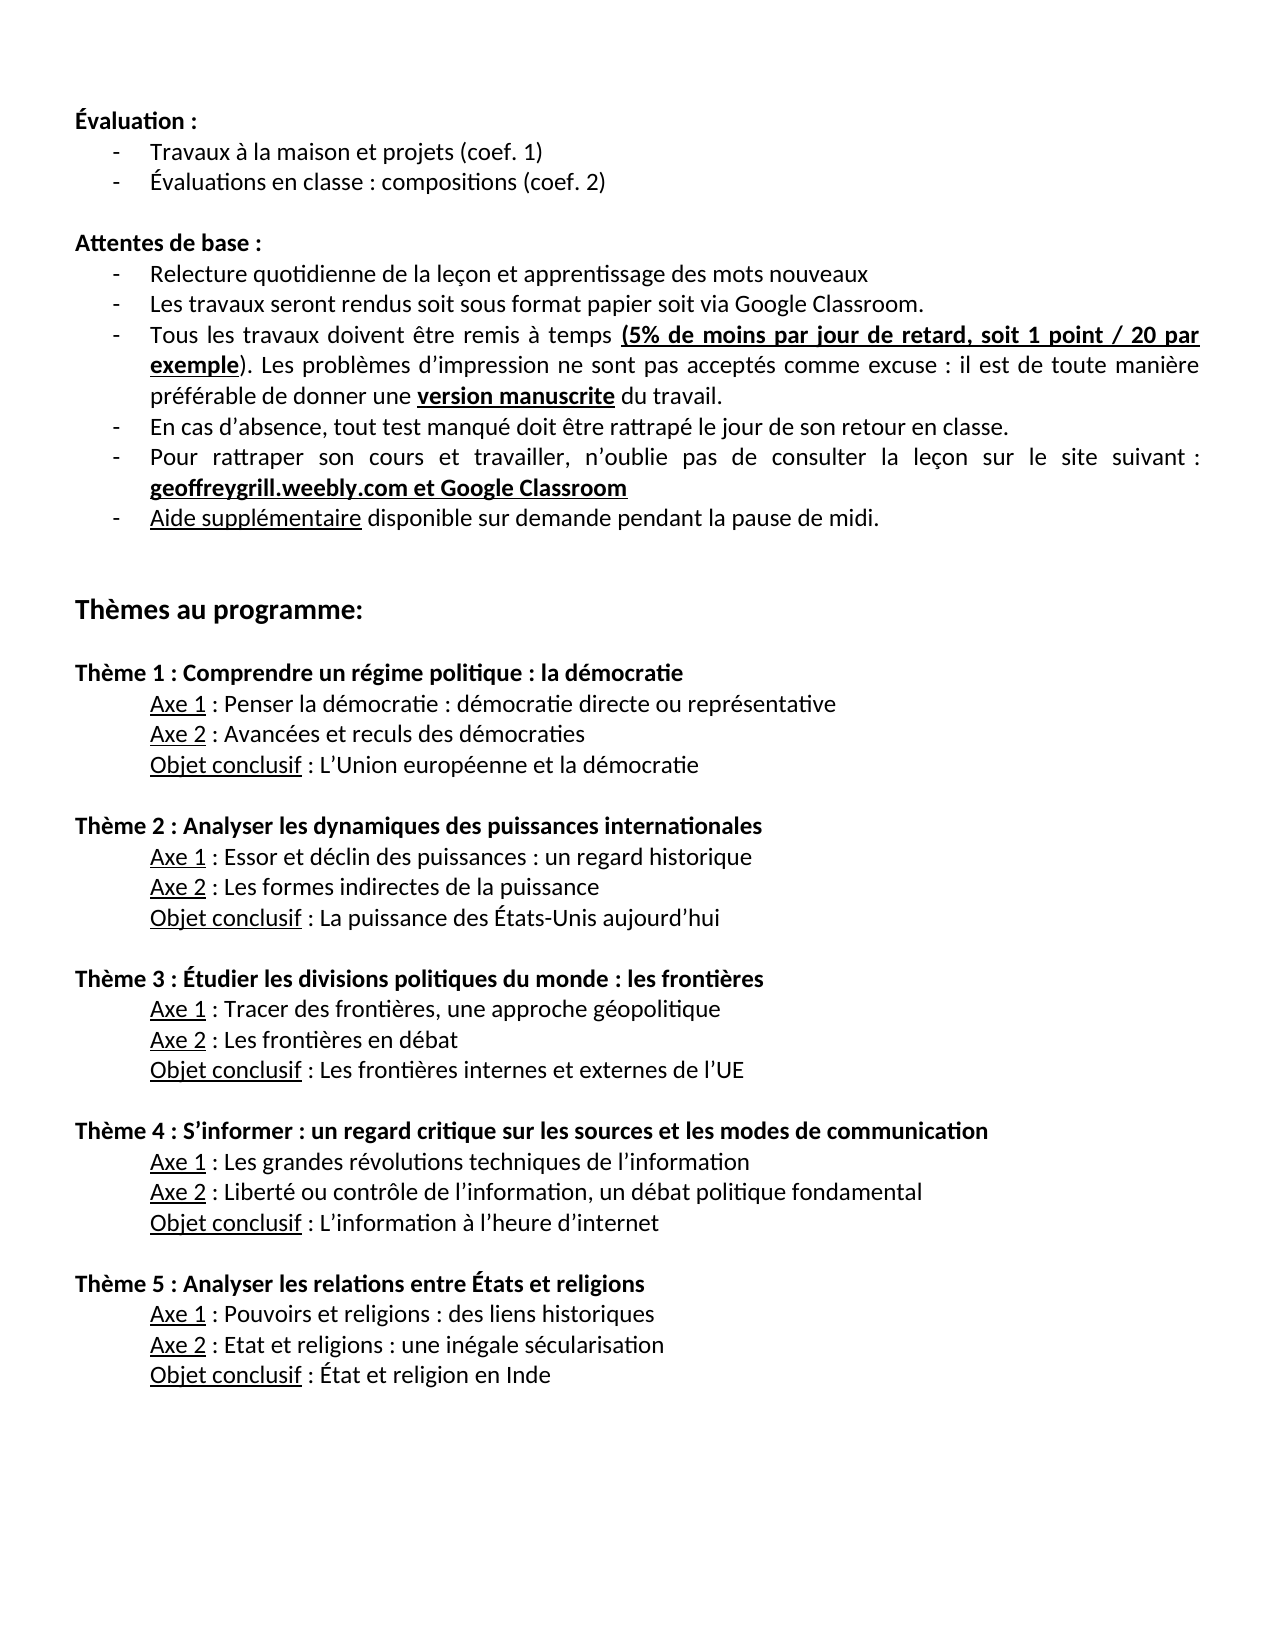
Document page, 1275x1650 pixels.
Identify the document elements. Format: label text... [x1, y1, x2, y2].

text Objet conclusif : L’Union européenne et la démocratie [75, 749, 1200, 779]
list Tous les travaux doivent être remis à temps (5% de moins par jour de retard, soit 1 point / 20 par exemple). Les problèmes d’impression ne sont pas acceptés comme excuse : il est de toute manière préférable de donner une version manuscrite du travail. [112, 319, 1200, 411]
text Axe 1 : Tracer des frontières, une approche géopolitique [75, 993, 1200, 1024]
text Objet conclusif : La puissance des États-Unis aujourd’hui [75, 902, 1200, 932]
text Thème 2 : Analyser les dynamiques des puissances internationales [75, 810, 1200, 841]
list Aide supplémentaire disponible sur demande pendant la pause de midi. [112, 502, 1200, 533]
list Relecture quotidienne de la leçon et apprentissage des mots nouveaux [112, 258, 1200, 289]
text Axe 2 : Etat et religions : une inégale sécularisation [75, 1329, 1200, 1359]
text Axe 1 : Pouvoirs et religions : des liens historiques [75, 1298, 1200, 1329]
text Objet conclusif : Les frontières internes et externes de l’UE [75, 1054, 1200, 1085]
text Axe 2 : Les formes indirectes de la puissance [75, 871, 1200, 902]
text Thèmes au programme: [75, 591, 1200, 627]
text Axe 2 : Liberté ou contrôle de l’information, un débat politique fondamental [75, 1176, 1200, 1207]
list En cas d’absence, tout test manqué doit être rattrapé le jour de son retour en classe. [112, 411, 1200, 441]
text Axe 2 : Les frontières en débat [75, 1024, 1200, 1054]
text Thème 3 : Étudier les divisions politiques du monde : les frontières [75, 963, 1200, 993]
text Évaluation : [75, 106, 1200, 136]
text Attentes de base : [75, 228, 1200, 258]
text Thème 1 : Comprendre un régime politique : la démocratie [75, 657, 1200, 688]
text Axe 2 : Avancées et reculs des démocraties [75, 718, 1200, 749]
text Objet conclusif : État et religion en Inde [75, 1359, 1200, 1390]
list Les travaux seront rendus soit sous format papier soit via Google Classroom. [112, 289, 1200, 319]
text Axe 1 : Les grandes révolutions techniques de l’information [75, 1146, 1200, 1176]
list Travaux à la maison et projets (coef. 1) [112, 136, 1200, 167]
list Évaluations en classe : compositions (coef. 2) [112, 167, 1200, 197]
text Objet conclusif : L’information à l’heure d’internet [75, 1207, 1200, 1237]
text Thème 5 : Analyser les relations entre États et religions [75, 1268, 1200, 1298]
text Axe 1 : Essor et déclin des puissances : un regard historique [75, 841, 1200, 871]
text Axe 1 : Penser la démocratie : démocratie directe ou représentative [75, 688, 1200, 718]
list Pour rattraper son cours et travailler, n’oublie pas de consulter la leçon sur le site suivant : geoffreygrill.weebly.com et Google Classroom [112, 441, 1200, 502]
text Thème 4 : S’informer : un regard critique sur les sources et les modes de communication [75, 1115, 1200, 1146]
